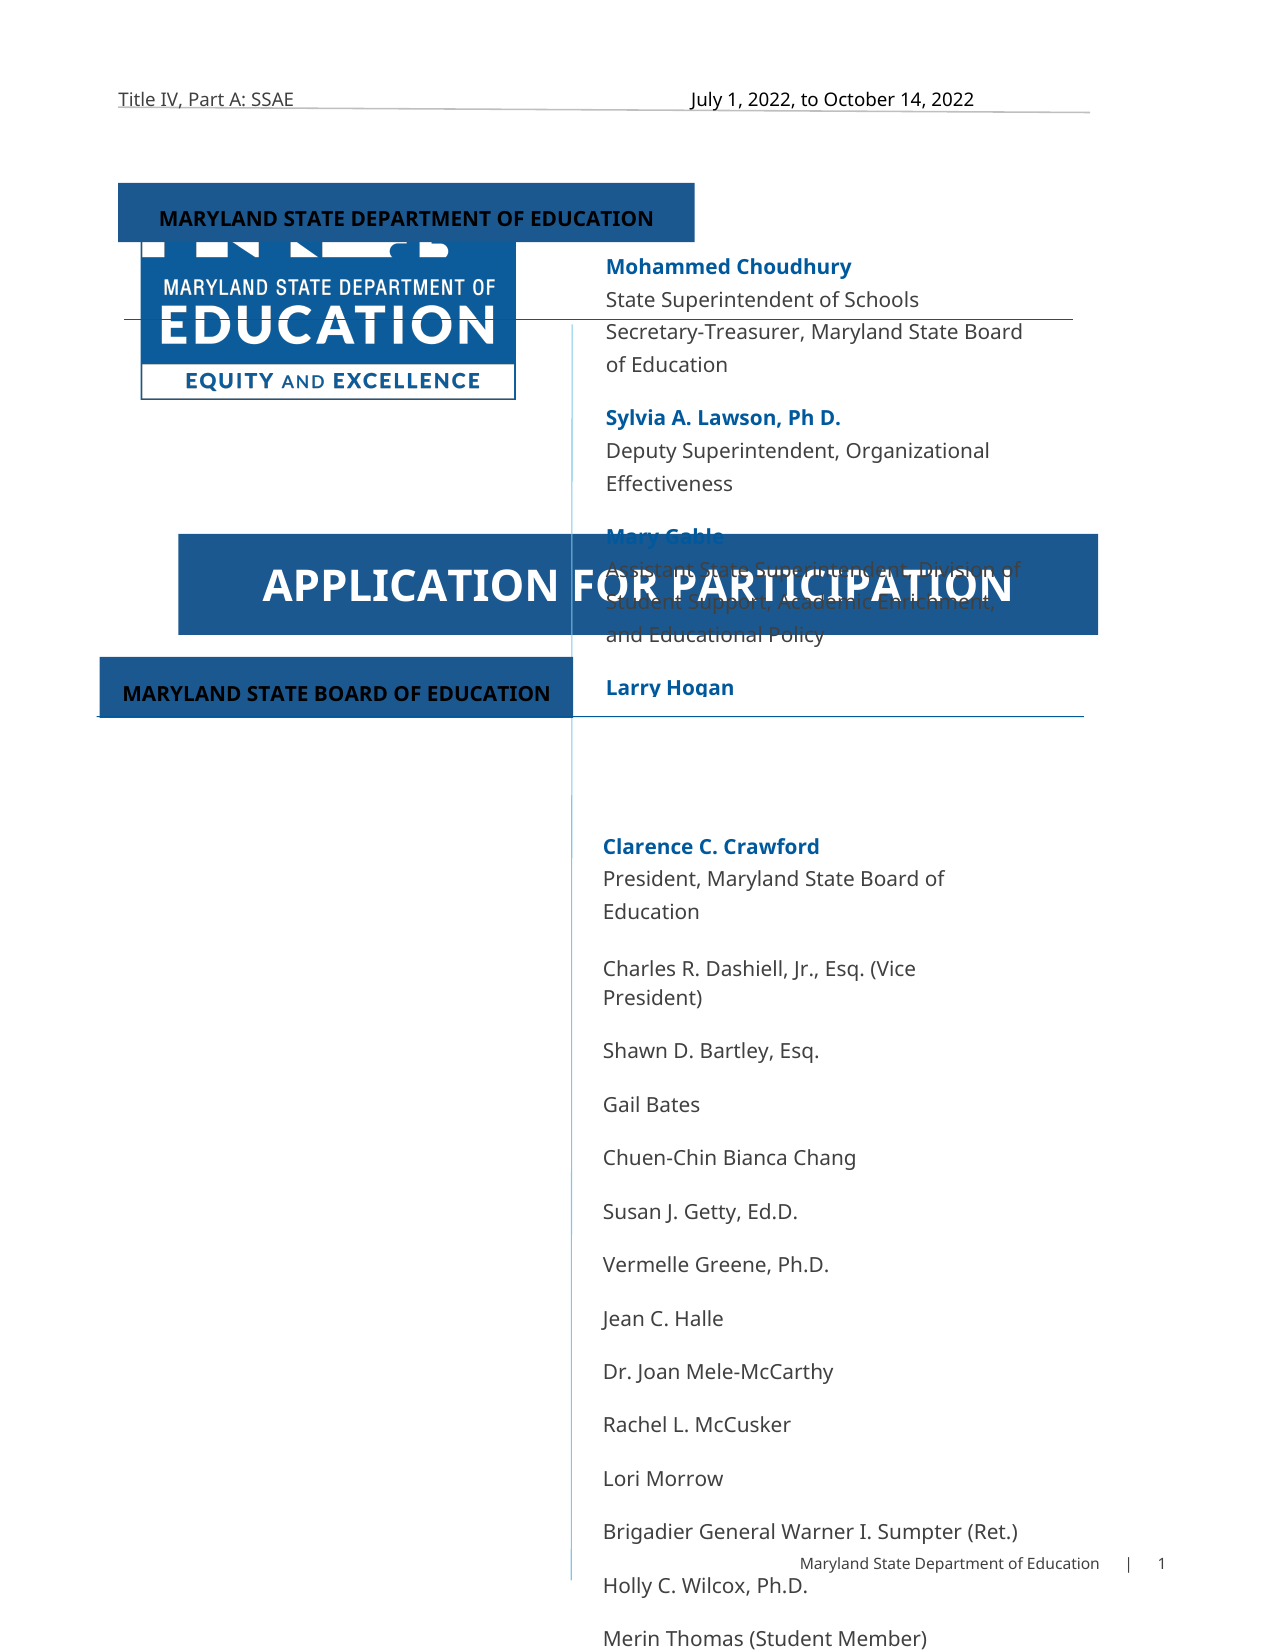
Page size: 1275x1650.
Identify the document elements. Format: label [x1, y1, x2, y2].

picture [140, 320, 516, 400]
picture [140, 243, 516, 319]
